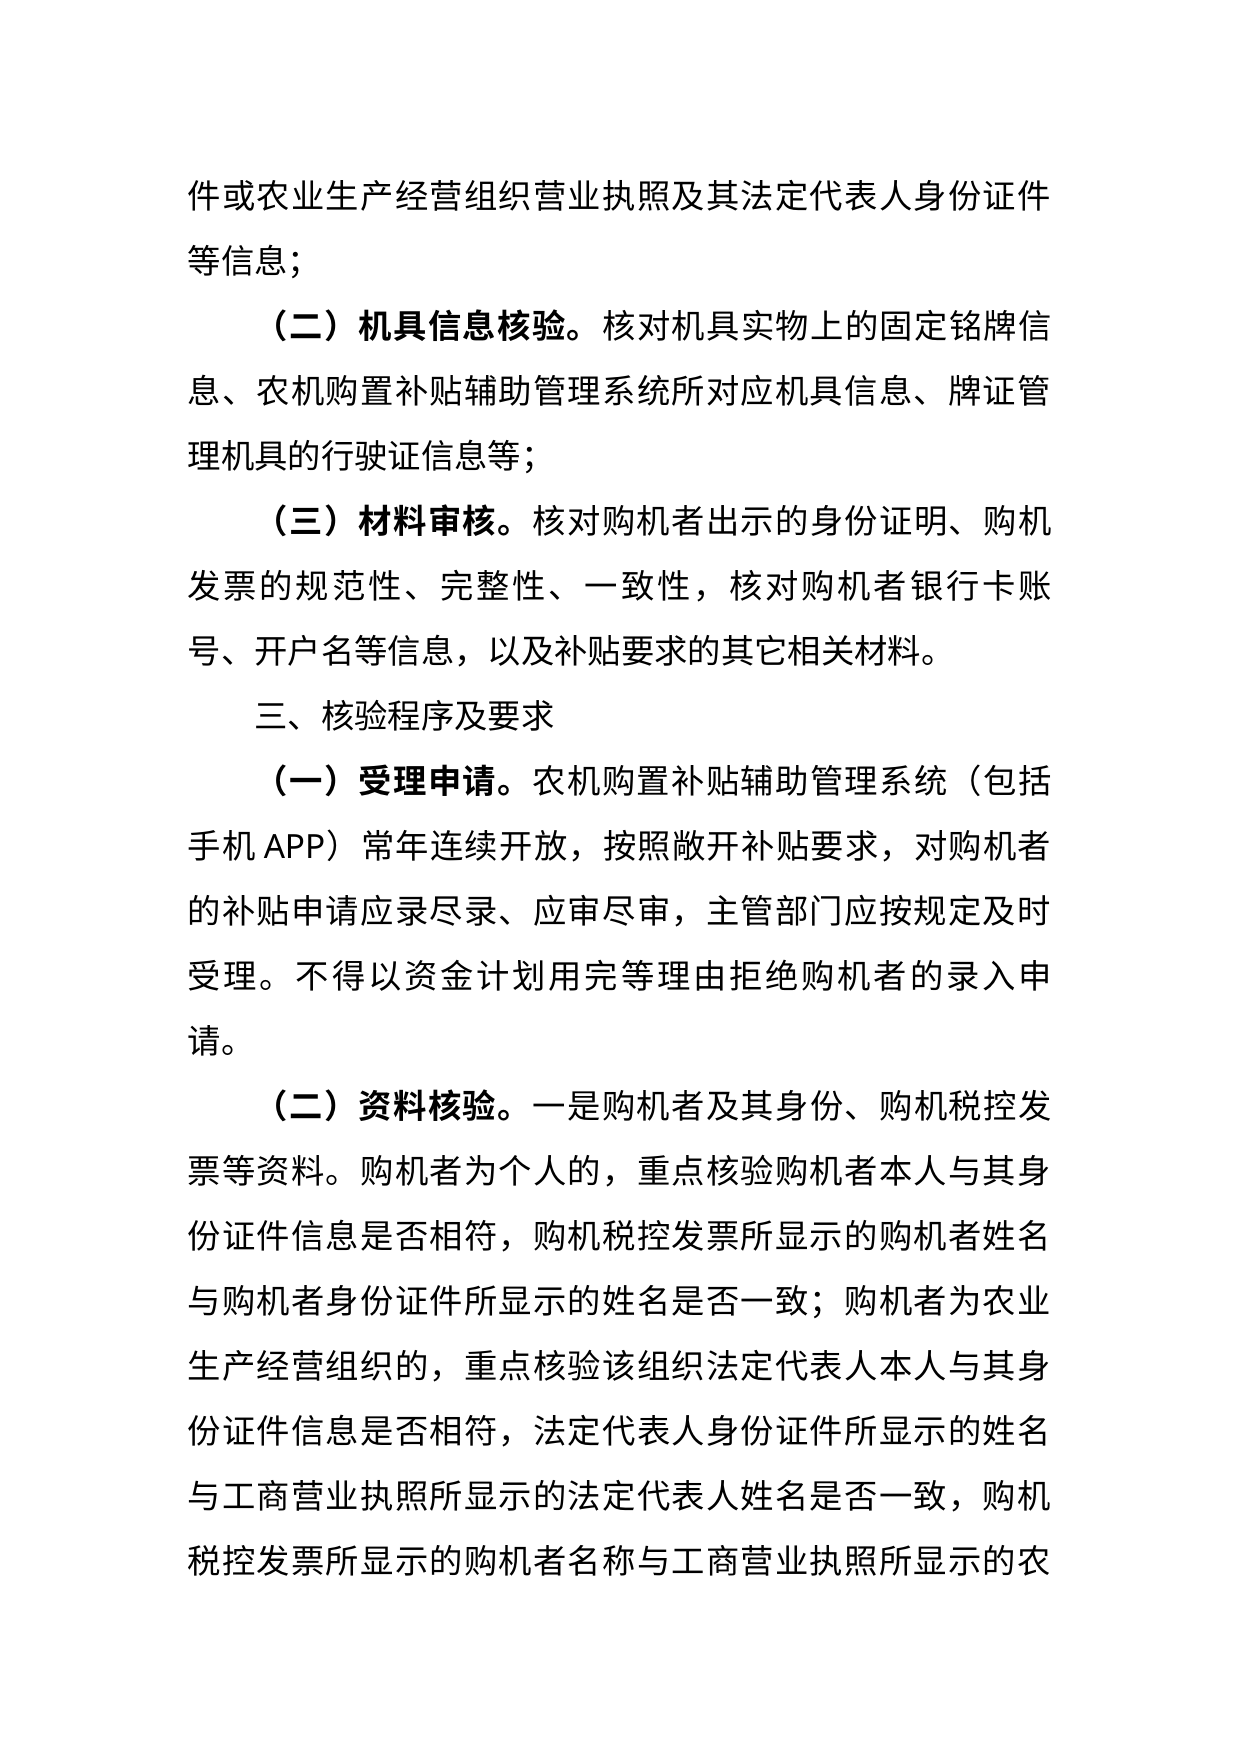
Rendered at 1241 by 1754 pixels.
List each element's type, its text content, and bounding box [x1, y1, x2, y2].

text （二）机具信息核验。核对机具实物上的固定铭牌信息、农机购置补贴辅助管理系统所对应机具信息、牌证管理机具的行驶证信息等； [187, 292, 1053, 487]
text （一）受理申请。农机购置补贴辅助管理系统（包括手机APP）常年连续开放，按照敞开补贴要求，对购机者的补贴申请应录尽录、应审尽审，主管部门应按规定及时受理。不得以资金计划用完等理由拒绝购机者的录入申请。 [187, 747, 1053, 1072]
text （三）材料审核。核对购机者出示的身份证明、购机发票的规范性、完整性、一致性，核对购机者银行卡账号、开户名等信息，以及补贴要求的其它相关材料。 [187, 487, 1053, 682]
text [187, 162, 1053, 292]
text 三、核验程序及要求 [187, 682, 1053, 747]
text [187, 1072, 1053, 1592]
